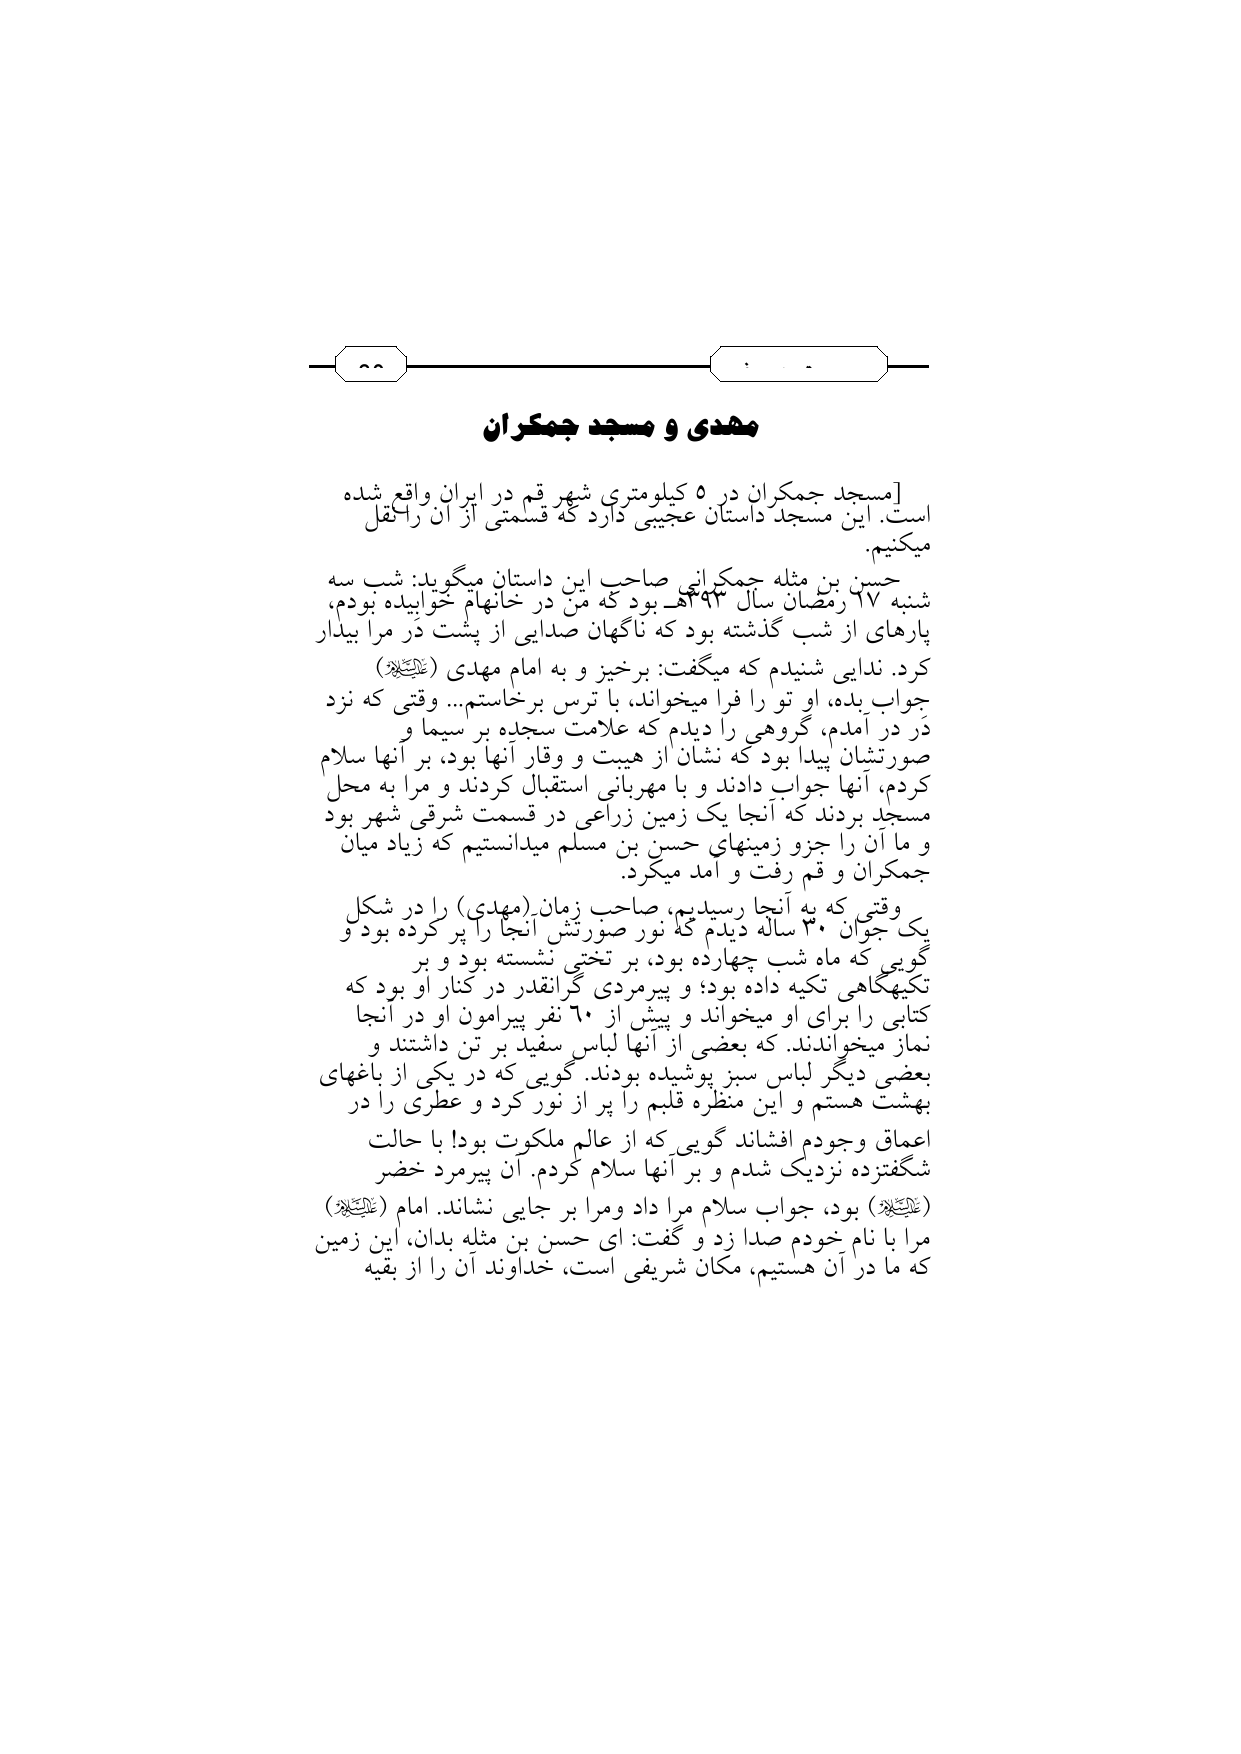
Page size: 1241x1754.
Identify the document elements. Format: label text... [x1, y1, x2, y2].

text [311, 891, 929, 1287]
text حسن بن مثله جمکرانی صاحب این داستان می‎گوید: شب سه شنبه 17 رمضان سال 393هـ بود که من در خانه‎ام خوابیده بودم، پاره‎ای از شب گذشته بود که ناگهان صدایی از پشت دَر مرا بیدار کرد. ندایی شنیدم که می‎گفت: برخیز و به امام مهدی (؛) جواب بده، او تو را فرا می‎خواند، با ترس برخاستم... وقتی که نزد دَر در آمدم، گروهی را دیدم که علامت سجده بر سیما و صورتشان پیدا بود که نشان از هیبت و وقار آنها بود، بر آنها سلام کردم، آنها جواب دادند و با مهربانی استقبال کردند و مرا به محل مسجد بردند که آنجا یک زمین زراعی در قسمت شرقی شهر بود و ما آن را جزو زمینهای حسن بن مسلم می‎دانستیم که زیاد میان جمکران و قم رفت و آمد می‎کرد. [311, 564, 929, 891]
text [مسجد جمکران در 5 کیلومتری شهر قم در ایران واقع شده است. این مسجد داستان عجیبی دارد که قسمتی از آن را نقل می‎کنیم. [311, 477, 929, 564]
subtitle مهدی و مسجد جمکران [311, 413, 929, 442]
